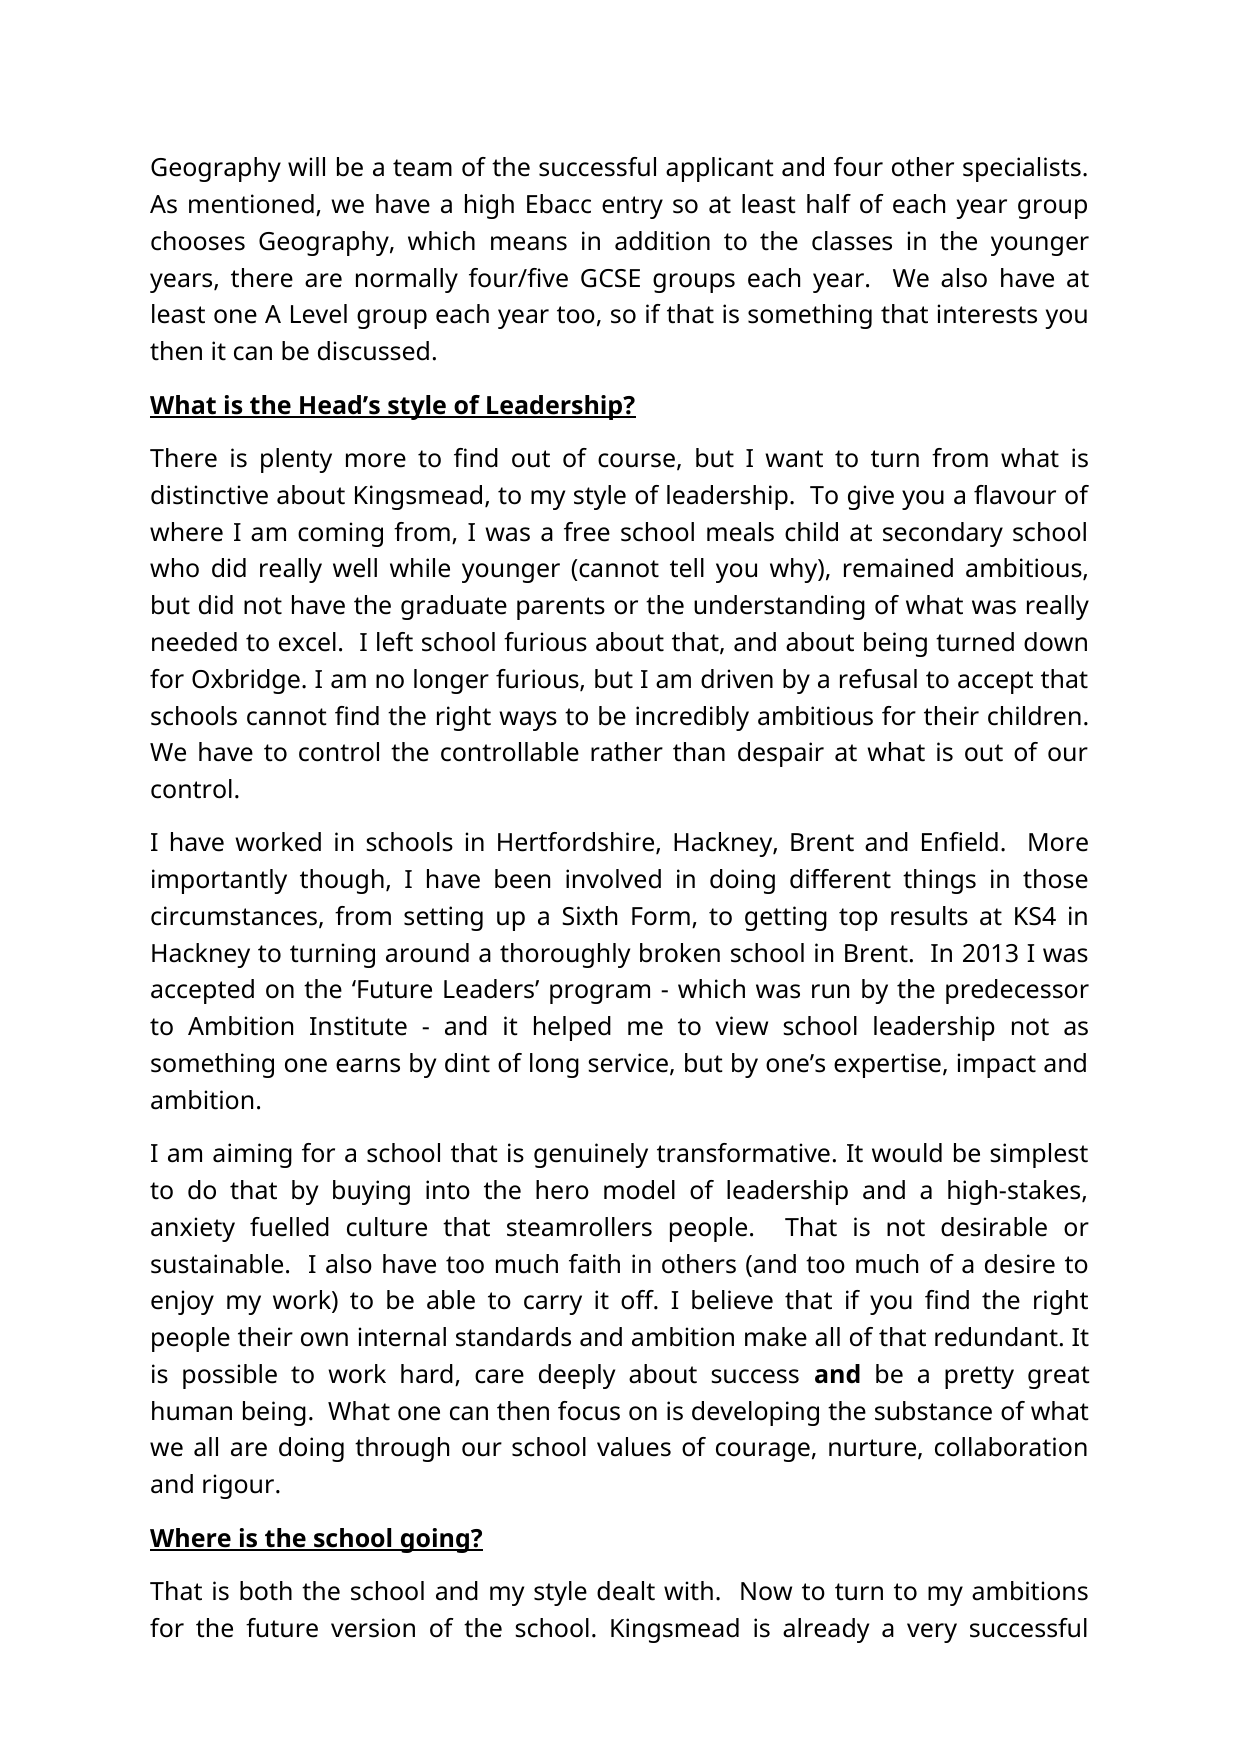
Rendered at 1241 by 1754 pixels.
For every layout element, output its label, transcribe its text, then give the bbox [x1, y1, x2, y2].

text What is the Head’s style of Leadership? [150, 387, 1090, 421]
text There is plenty more to find out of course, but I want to turn from what is distinctive about Kingsmead, to my style of leadership. To give you a flavour of where I am coming from, I was a free school meals child at secondary school who did really well while younger (cannot tell you why), remained ambitious, but did not have the graduate parents or the understanding of what was really needed to excel. I left school furious about that, and about being turned down for Oxbridge. I am no longer furious, but I am driven by a refusal to accept that schools cannot find the right ways to be incredibly ambitious for their children. We have to control the controllable rather than despair at what is out of our control. [150, 441, 1090, 806]
text Where is the school going? [150, 1520, 1090, 1554]
text I am aiming for a school that is genuinely transformative. It would be simplest to do that by buying into the hero model of leadership and a high-stakes, anxiety fuelled culture that steamrollers people. That is not desirable or sustainable. I also have too much faith in others (and too much of a desire to enjoy my work) to be able to carry it off. I believe that if you find the right people their own internal standards and ambition make all of that redundant. It is possible to work hard, care deeply about success and be a pretty great human being. What one can then focus on is developing the substance of what we all are doing through our school values of courage, nurture, collaboration and rigour. [150, 1136, 1090, 1501]
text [150, 1574, 1090, 1644]
text I have worked in schools in Hertfordshire, Hackney, Brent and Enfield. More importantly though, I have been involved in doing different things in those circumstances, from setting up a Sixth Form, to getting top results at KS4 in Hackney to turning around a thoroughly broken school in Brent. In 2013 I was accepted on the ‘Future Leaders’ program - which was run by the predecessor to Ambition Institute - and it helped me to view school leadership not as something one earns by dint of long service, but by one’s expertise, impact and ambition. [150, 825, 1090, 1117]
text Geography will be a team of the successful applicant and four other specialists. As mentioned, we have a high Ebacc entry so at least half of each year group chooses Geography, which means in addition to the classes in the younger years, there are normally four/five GCSE groups each year. We also have at least one A Level group each year too, so if that is something that interests you then it can be discussed. [150, 150, 1090, 368]
